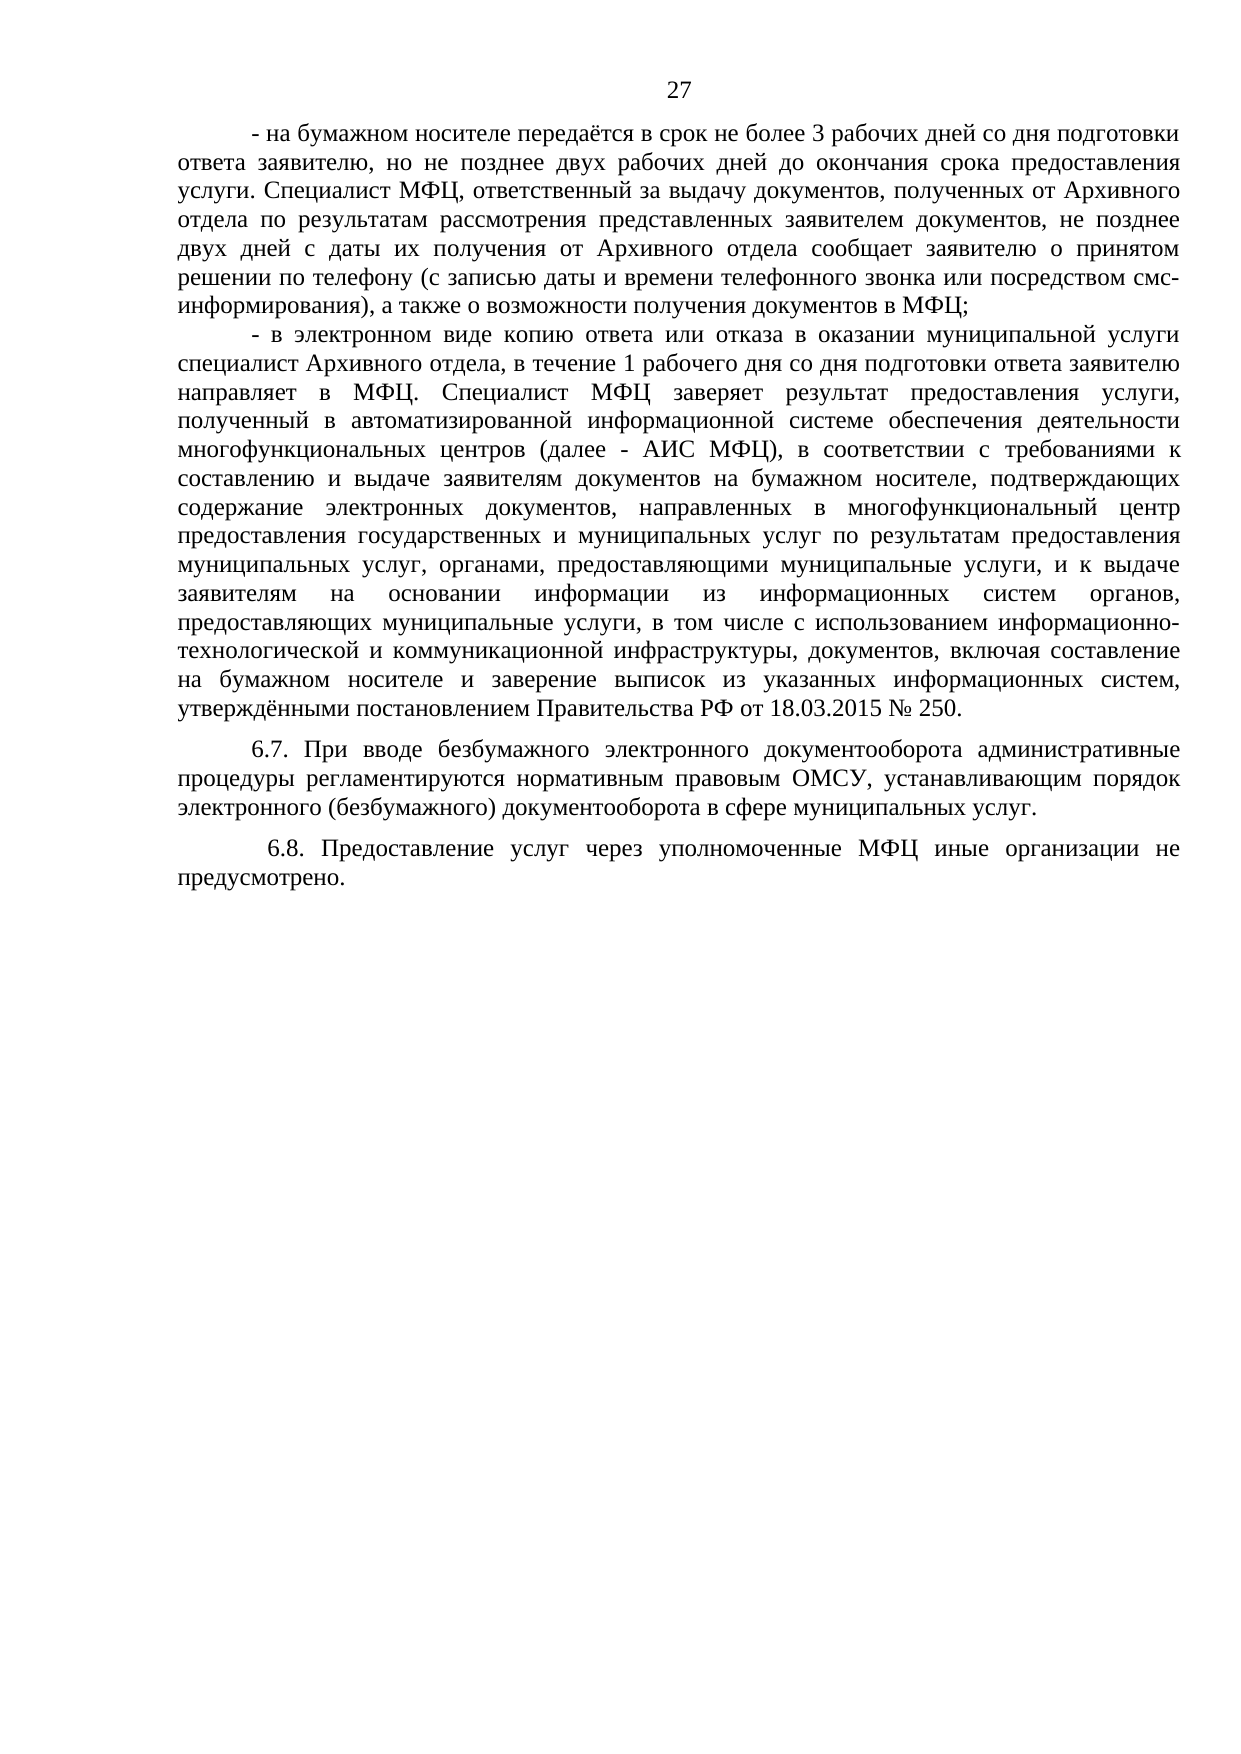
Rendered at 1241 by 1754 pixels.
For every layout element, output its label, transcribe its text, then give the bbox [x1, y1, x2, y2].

text 6.8. Предоставление услуг через уполномоченные МФЦ иные организации не предусмотрено. [177, 833, 1181, 891]
text - на бумажном носителе передаётся в срок не более 3 рабочих дней со дня подготовки ответа заявителю, но не позднее двух рабочих дней до окончания срока предоставления услуги. Специалист МФЦ, ответственный за выдачу документов, полученных от Архивного отдела по результатам рассмотрения представленных заявителем документов, не позднее двух дней с даты их получения от Архивного отдела сообщает заявителю о принятом решении по телефону (с записью даты и времени телефонного звонка или посредством смс-информирования), а также о возможности получения документов в МФЦ; [177, 118, 1181, 319]
text 6.7. При вводе безбумажного электронного документооборота административные процедуры регламентируются нормативным правовым ОМСУ, устанавливающим порядок электронного (безбумажного) документооборота в сфере муниципальных услуг. [177, 734, 1181, 821]
text - в электронном виде копию ответа или отказа в оказании муниципальной услуги специалист Архивного отдела, в течение 1 рабочего дня со дня подготовки ответа заявителю направляет в МФЦ. Специалист МФЦ заверяет результат предоставления услуги, полученный в автоматизированной информационной системе обеспечения деятельности многофункциональных центров (далее - АИС МФЦ), в соответствии с требованиями к составлению и выдаче заявителям документов на бумажном носителе, подтверждающих содержание электронных документов, направленных в многофункциональный центр предоставления государственных и муниципальных услуг по результатам предоставления муниципальных услуг, органами, предоставляющими муниципальные услуги, и к выдаче заявителям на основании информации из информационных систем органов, предоставляющих муниципальные услуги, в том числе с использованием информационно-технологической и коммуникационной инфраструктуры, документов, включая составление на бумажном носителе и заверение выписок из указанных информационных систем, утверждёнными постановлением Правительства РФ от 18.03.2015 № 250. [177, 319, 1181, 722]
